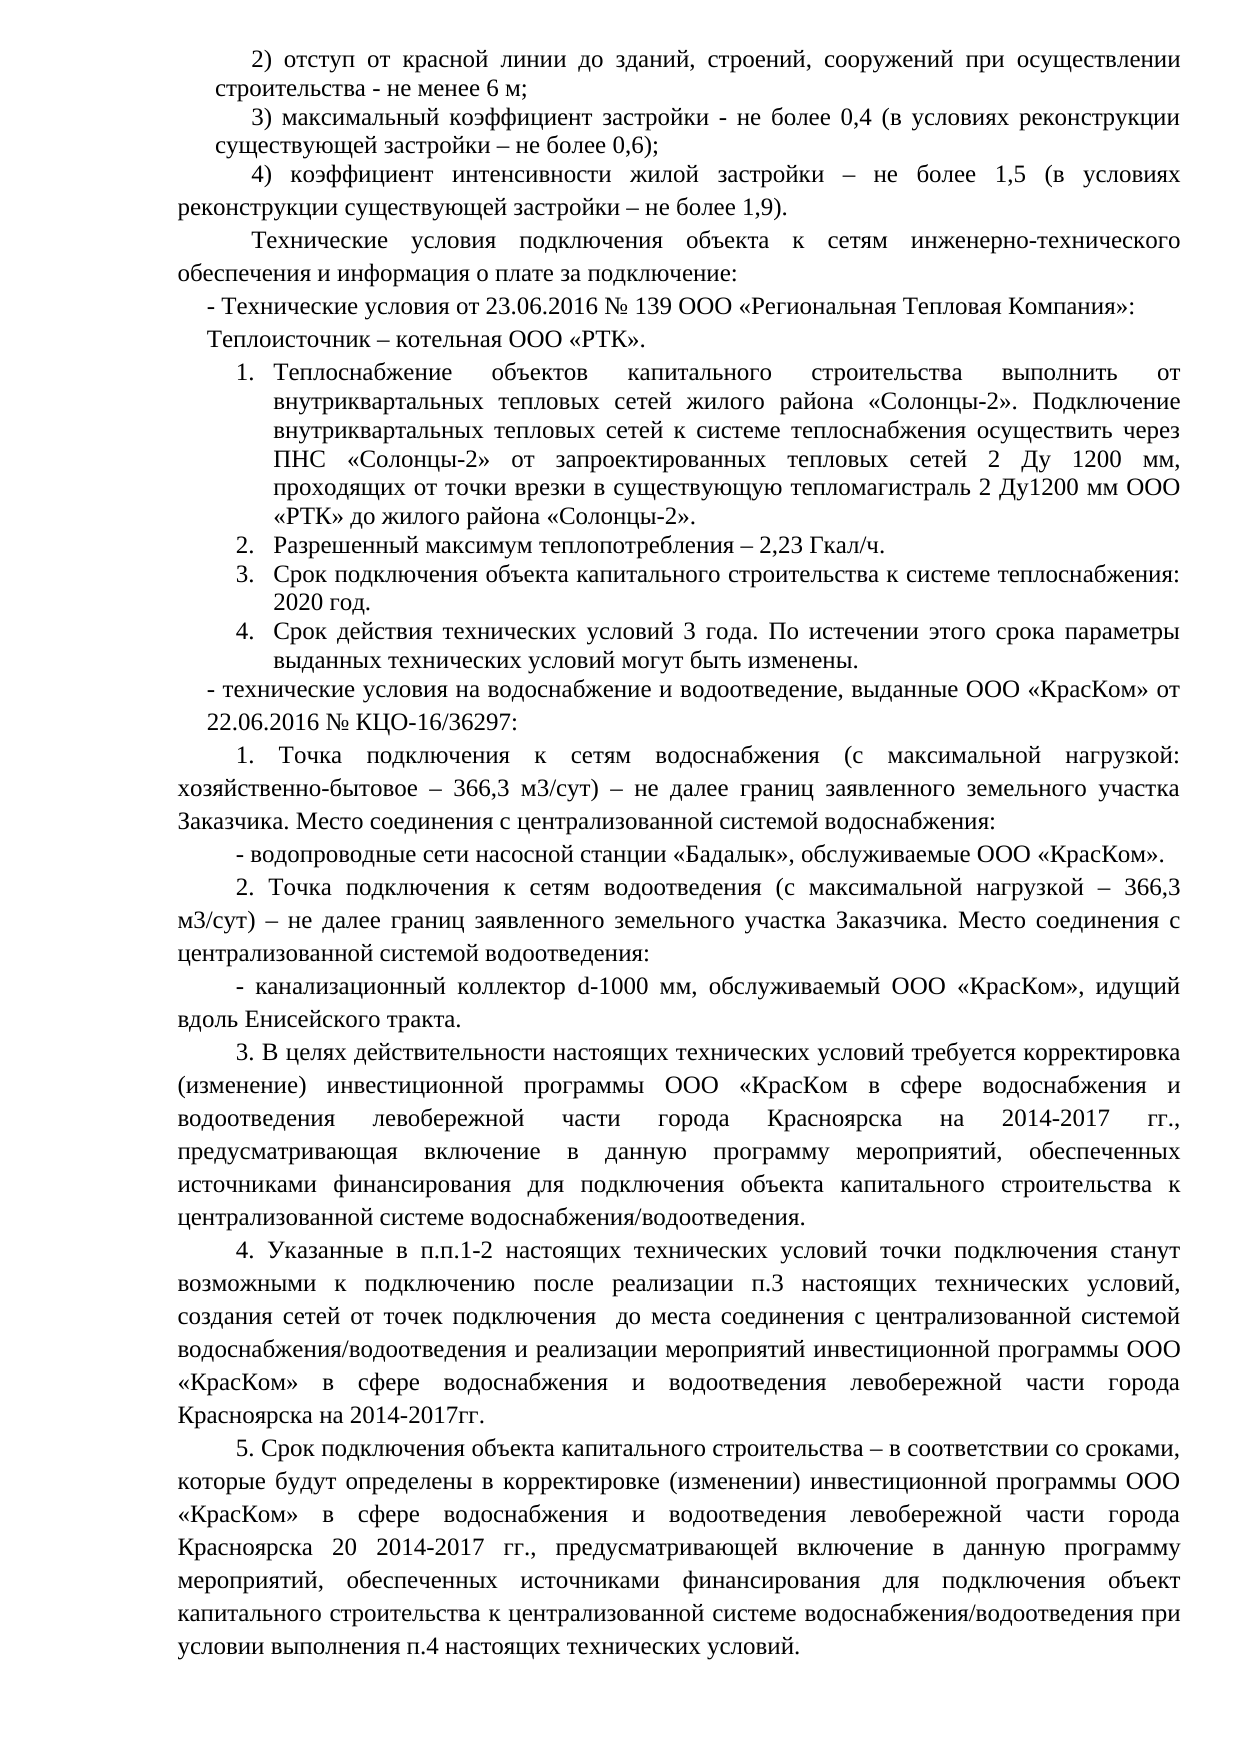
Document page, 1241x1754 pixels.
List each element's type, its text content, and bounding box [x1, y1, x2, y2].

text - Технические условия от 23.06.2016 № 139 ООО «Региональная Тепловая Компания»: [207, 291, 1181, 320]
list Срок подключения объекта капитального строительства к системе теплоснабжения: 2020 год. [236, 559, 1181, 616]
list Теплоснабжение объектов капитального строительства выполнить от внутриквартальных тепловых сетей жилого района «Солонцы-2». Подключение внутриквартальных тепловых сетей к системе теплоснабжения осуществить через ПНС «Солонцы-2» от запроектированных тепловых сетей 2 Ду 1200 мм, проходящих от точки врезки в существующую тепломагистраль 2 Ду1200 мм ООО «РТК» до жилого района «Солонцы-2». [236, 357, 1181, 530]
text Теплоисточник – котельная ООО «РТК». [207, 324, 1181, 353]
text 3. В целях действительности настоящих технических условий требуется корректировка (изменение) инвестиционной программы ООО «КрасКом в сфере водоснабжения и водоотведения левобережной части города Красноярска на 2014-2017 гг., предусматривающая включение в данную программу мероприятий, обеспеченных источниками финансирования для подключения объекта капитального строительства к централизованной системе водоснабжения/водоотведения. [177, 1037, 1181, 1231]
text 4) коэффициент интенсивности жилой застройки – не более 1,5 (в условиях реконструкции существующей застройки – не более 1,9). [177, 159, 1181, 221]
text 3) максимальный коэффициент застройки - не более 0,4 (в условиях реконструкции существующей застройки – не более 0,6); [215, 102, 1181, 159]
list Срок действия технических условий 3 года. По истечении этого срока параметры выданных технических условий могут быть изменены. [236, 616, 1181, 674]
text - канализационный коллектор d-1000 мм, обслуживаемый ООО «КрасКом», идущий вдоль Енисейского тракта. [177, 971, 1181, 1033]
text - водопроводные сети насосной станции «Бадалык», обслуживаемые ООО «КрасКом». [177, 839, 1181, 868]
text 5. Срок подключения объекта капитального строительства – в соответствии со сроками, которые будут определены в корректировке (изменении) инвестиционной программы ООО «КрасКом» в сфере водоснабжения и водоотведения левобережной части города Красноярска 20 2014-2017 гг., предусматривающей включение в данную программу мероприятий, обеспеченных источниками финансирования для подключения объект капитального строительства к централизованной системе водоснабжения/водоотведения при условии выполнения п.4 настоящих технических условий. [177, 1433, 1181, 1660]
list Разрешенный максимум теплопотребления – 2,23 Гкал/ч. [236, 530, 1181, 559]
text 1. Точка подключения к сетям водоснабжения (с максимальной нагрузкой: хозяйственно-бытовое – 366,3 м3/сут) – не далее границ заявленного земельного участка Заказчика. Место соединения с централизованной системой водоснабжения: [177, 740, 1181, 834]
text 2. Точка подключения к сетям водоотведения (с максимальной нагрузкой – 366,3 м3/сут) – не далее границ заявленного земельного участка Заказчика. Место соединения с централизованной системой водоотведения: [177, 872, 1181, 967]
text 4. Указанные в п.п.1-2 настоящих технических условий точки подключения станут возможными к подключению после реализации п.3 настоящих технических условий, создания сетей от точек подключения до места соединения с централизованной системой водоснабжения/водоотведения и реализации мероприятий инвестиционной программы ООО «КрасКом» в сфере водоснабжения и водоотведения левобережной части города Красноярска на 2014-2017гг. [177, 1235, 1181, 1429]
text Технические условия подключения объекта к сетям инженерно-технического обеспечения и информация о плате за подключение: [177, 225, 1181, 287]
text 2) отступ от красной линии до зданий, строений, сооружений при осуществлении строительства - не менее 6 м; [215, 44, 1181, 102]
text - технические условия на водоснабжение и водоотведение, выданные ООО «КрасКом» от 22.06.2016 № КЦО-16/36297: [207, 674, 1181, 736]
